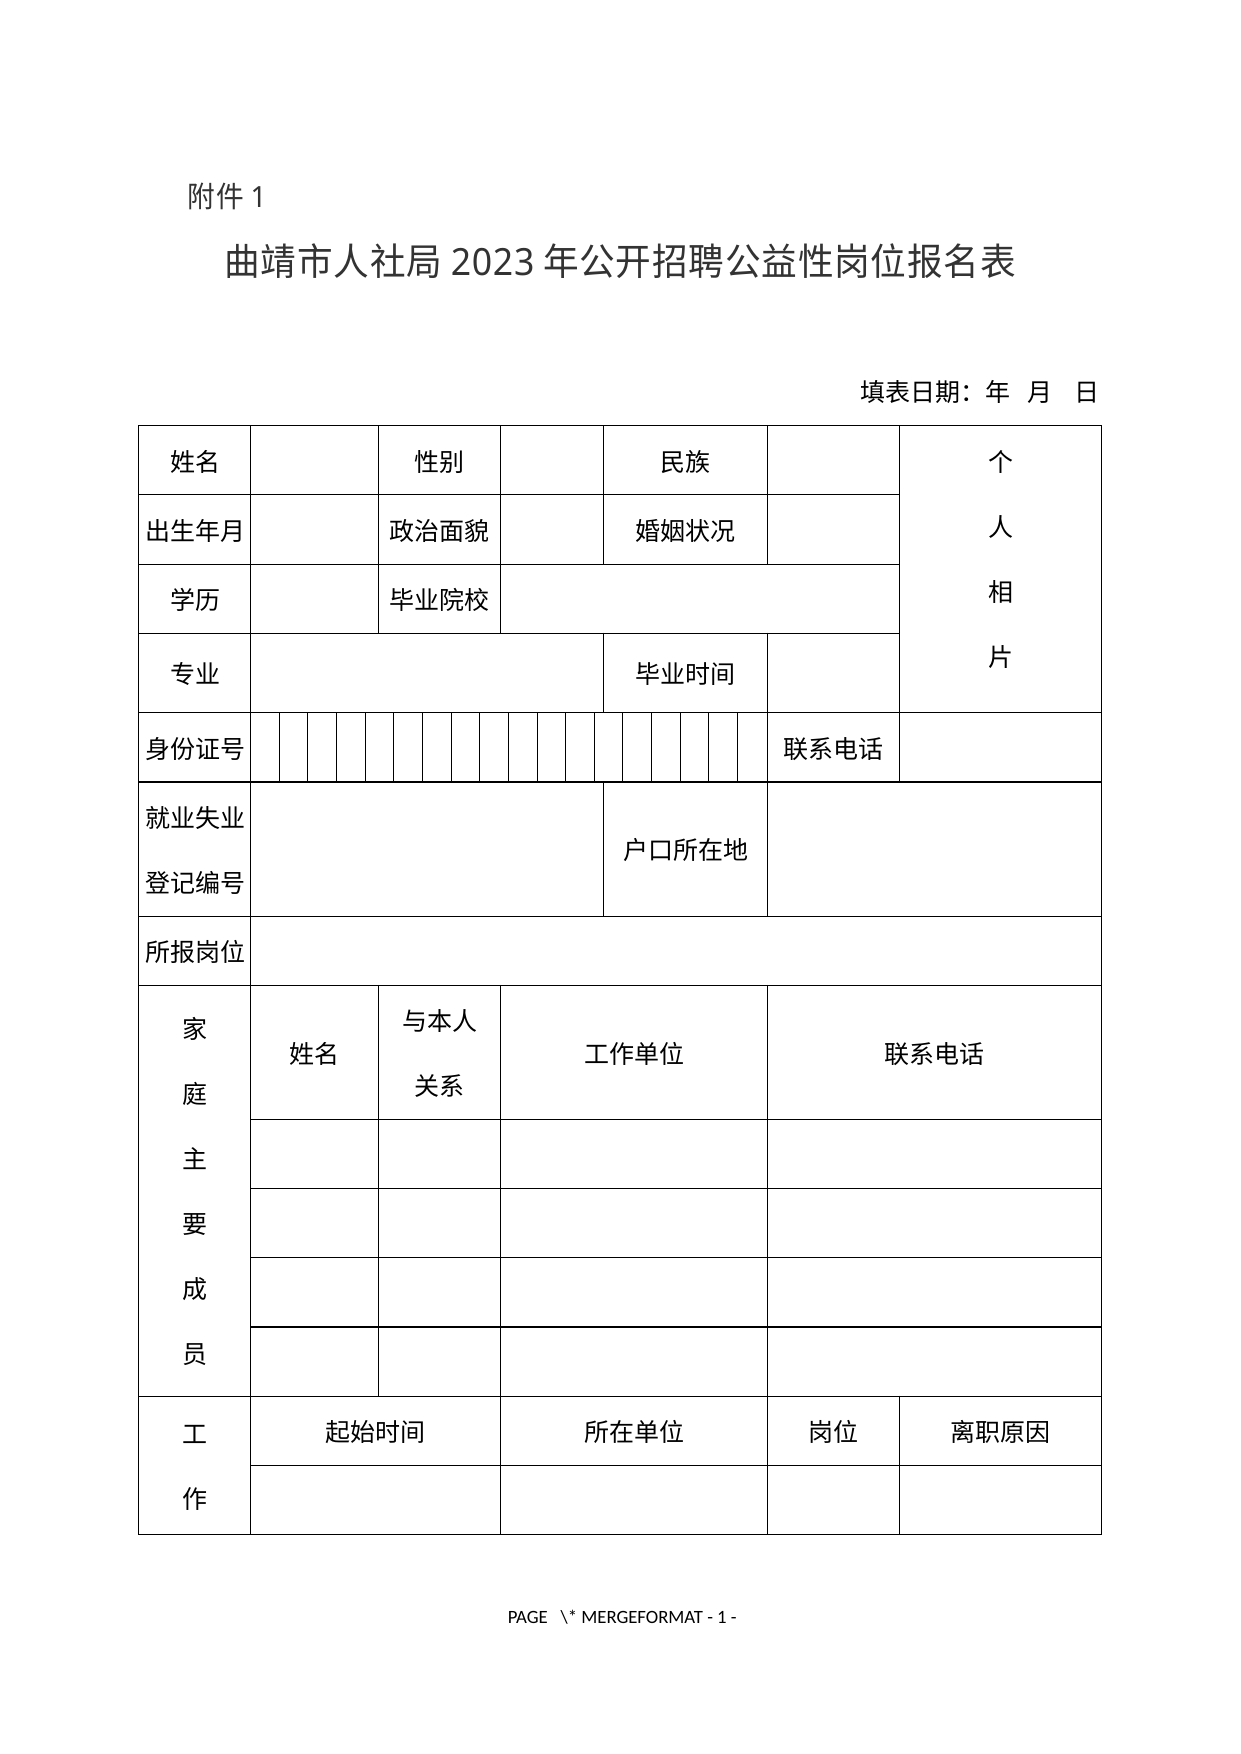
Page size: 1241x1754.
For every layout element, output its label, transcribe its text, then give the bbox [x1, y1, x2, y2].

table_cell [251, 1258, 378, 1326]
table_cell [251, 495, 378, 563]
table_cell [566, 713, 594, 781]
table_cell 政治面貌 [379, 495, 500, 563]
table_cell [379, 1328, 500, 1396]
table_cell [681, 713, 708, 781]
table_cell 所在单位 [501, 1397, 767, 1465]
table_cell 身份证号 [139, 713, 250, 781]
text 曲靖市人社局2023年公开招聘公益性岗位报名表 [187, 227, 1053, 292]
table_cell [501, 1466, 767, 1534]
table_cell [501, 495, 603, 563]
table_cell [251, 565, 378, 633]
table_cell 家 庭 主 要 成 员 [139, 986, 250, 1396]
table_cell 联系电话 [768, 986, 1101, 1119]
table_cell 所报岗位 [139, 917, 250, 985]
table_cell [251, 783, 603, 916]
table_cell 个 人 相 片 [900, 426, 1101, 712]
table_cell [501, 1189, 767, 1257]
table_cell [501, 426, 603, 494]
table_cell [501, 565, 899, 633]
table_cell [900, 713, 1101, 781]
table_cell 婚姻状况 [604, 495, 767, 563]
table_cell 性别 [379, 426, 500, 494]
table_cell 姓名 [251, 986, 378, 1119]
table_cell 民族 [604, 426, 767, 494]
table_cell [251, 713, 279, 781]
table_cell [768, 1258, 1101, 1326]
table_cell 起始时间 [251, 1397, 500, 1465]
table_cell 学历 [139, 565, 250, 633]
table_cell 岗位 [768, 1397, 899, 1465]
table_cell 联系电话 [768, 713, 899, 781]
table_cell [452, 713, 479, 781]
table_cell [337, 713, 365, 781]
table_cell 姓名 [139, 426, 250, 494]
table_cell [623, 713, 651, 781]
table_cell 专业 [139, 634, 250, 712]
table_cell 户口所在地 [604, 783, 767, 916]
table_cell [251, 1189, 378, 1257]
table_cell [768, 1328, 1101, 1396]
table_cell [768, 1189, 1101, 1257]
table_cell [251, 1120, 378, 1188]
table_cell [768, 495, 899, 563]
table_cell 毕业院校 [379, 565, 500, 633]
table_cell [501, 1258, 767, 1326]
table_cell 与本人 关系 [379, 986, 500, 1119]
table_cell [251, 634, 603, 712]
text 附件1 [187, 162, 1053, 227]
table_cell [709, 713, 737, 781]
table_cell [652, 713, 680, 781]
table_cell 毕业时间 [604, 634, 767, 712]
table_cell [251, 1328, 378, 1396]
table_cell [251, 426, 378, 494]
table_cell [308, 713, 336, 781]
table_cell [768, 783, 1101, 916]
table_header 填表日期：年 月 日 [139, 292, 1101, 425]
table_cell [738, 713, 767, 781]
table_cell [251, 917, 1101, 985]
table_cell [480, 713, 508, 781]
table_cell [768, 1466, 899, 1534]
table_cell [501, 1328, 767, 1396]
table_cell [379, 1120, 500, 1188]
table_cell [280, 713, 307, 781]
table_cell 工作单位 [501, 986, 767, 1119]
table_cell [509, 713, 537, 781]
table_cell 出生年月 [139, 495, 250, 563]
table_cell 工 作 经 历 [139, 1397, 250, 1534]
table_cell [538, 713, 565, 781]
table_cell [768, 426, 899, 494]
table_cell [379, 1258, 500, 1326]
table_cell [768, 634, 899, 712]
table_cell [595, 713, 622, 781]
table_cell [394, 713, 422, 781]
table_cell [900, 1466, 1101, 1534]
table_cell [423, 713, 451, 781]
table_cell 就业失业登记编号 [139, 783, 250, 916]
table_cell 离职原因 [900, 1397, 1101, 1465]
table_cell [379, 1189, 500, 1257]
table_cell [366, 713, 393, 781]
table_cell [251, 1466, 500, 1534]
table_cell [768, 1120, 1101, 1188]
table_cell [501, 1120, 767, 1188]
